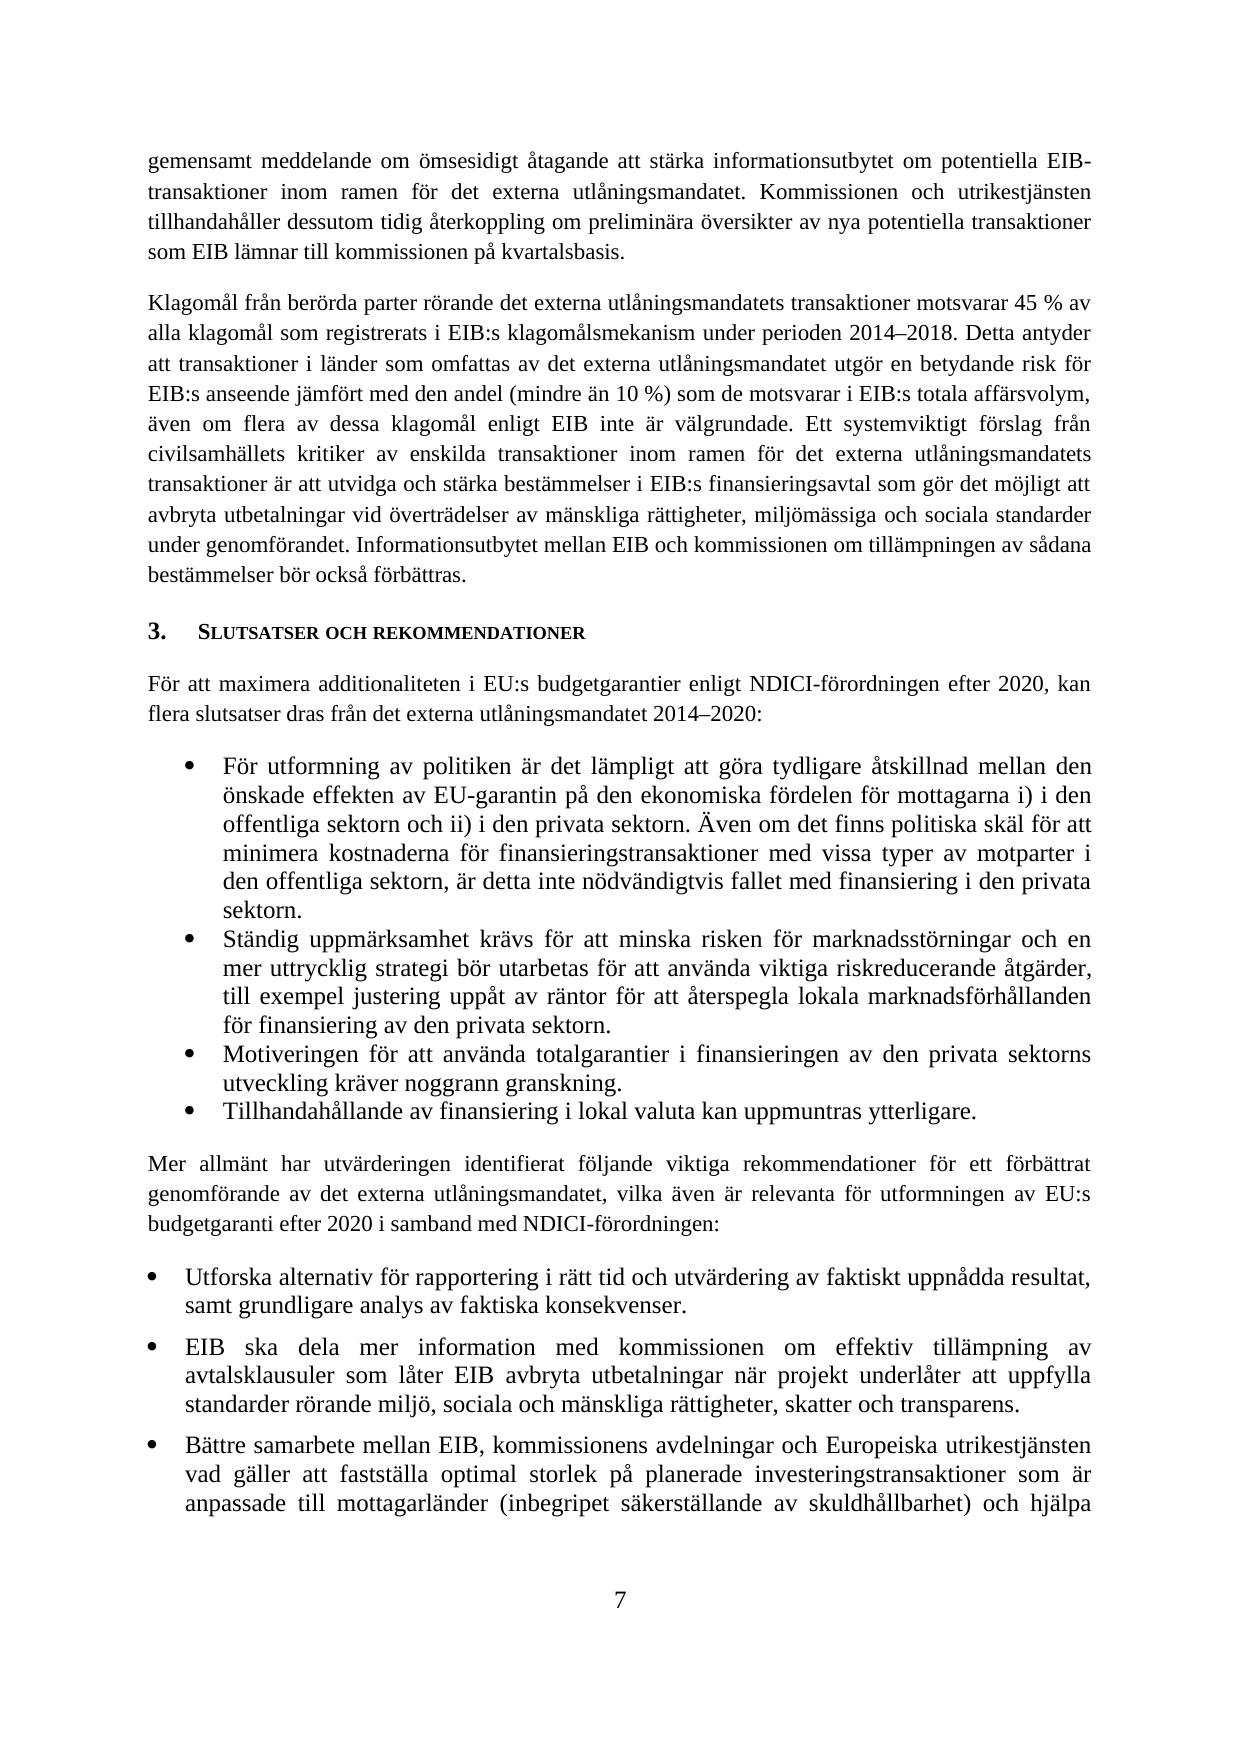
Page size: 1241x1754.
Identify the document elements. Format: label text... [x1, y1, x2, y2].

text För att maximera additionaliteten i EU:s budgetgarantier enligt NDICI-förordningen efter 2020, kan flera slutsatser dras från det externa utlåningsmandatet 2014–2020: [148, 670, 1093, 727]
list Utforska alternativ för rapportering i rätt tid och utvärdering av faktiskt uppnådda resultat, samt grundligare analys av faktiska konsekvenser. [148, 1262, 1093, 1319]
text Mer allmänt har utvärderingen identifierat följande viktiga rekommendationer för ett förbättrat genomförande av det externa utlåningsmandatet, vilka även är relevanta för utformningen av EU:s budgetgaranti efter 2020 i samband med NDICI-förordningen: [148, 1150, 1093, 1237]
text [148, 148, 1093, 264]
list Motiveringen för att använda totalgarantier i finansieringen av den privata sektorns utveckling kräver noggrann granskning. [185, 1039, 1093, 1096]
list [148, 1430, 1093, 1517]
list Slutsatser och rekommendationer [148, 616, 1093, 645]
list Tillhandahållande av finansiering i lokal valuta kan uppmuntras ytterligare. [185, 1096, 1093, 1125]
list För utformning av politiken är det lämpligt att göra tydligare åtskillnad mellan den önskade effekten av EU-garantin på den ekonomiska fördelen för mottagarna i) i den offentliga sektorn och ii) i den privata sektorn. Även om det finns politiska skäl för att minimera kostnaderna för finansieringstransaktioner med vissa typer av motparter i den offentliga sektorn, är detta inte nödvändigtvis fallet med finansiering i den privata sektorn. [185, 751, 1093, 924]
list Ständig uppmärksamhet krävs för att minska risken för marknadsstörningar och en mer uttrycklig strategi bör utarbetas för att använda viktiga riskreducerande åtgärder, till exempel justering uppåt av räntor för att återspegla lokala marknadsförhållanden för finansiering av den privata sektorn. [185, 924, 1093, 1039]
text Klagomål från berörda parter rörande det externa utlåningsmandatets transaktioner motsvarar 45 % av alla klagomål som registrerats i EIB:s klagomålsmekanism under perioden 2014–2018. Detta antyder att transaktioner i länder som omfattas av det externa utlåningsmandatet utgör en betydande risk för EIB:s anseende jämfört med den andel (mindre än 10 %) som de motsvarar i EIB:s totala affärsvolym, även om flera av dessa klagomål enligt EIB inte är välgrundade. Ett systemviktigt förslag från civilsamhällets kritiker av enskilda transaktioner inom ramen för det externa utlåningsmandatets transaktioner är att utvidga och stärka bestämmelser i EIB:s finansieringsavtal som gör det möjligt att avbryta utbetalningar vid överträdelser av mänskliga rättigheter, miljömässiga och sociala standarder under genomförandet. Informationsutbytet mellan EIB och kommissionen om tillämpningen av sådana bestämmelser bör också förbättras. [148, 289, 1093, 587]
list EIB ska dela mer information med kommissionen om effektiv tillämpning av avtalsklausuler som låter EIB avbryta utbetalningar när projekt underlåter att uppfylla standarder rörande miljö, sociala och mänskliga rättigheter, skatter och transparens. [148, 1332, 1093, 1418]
